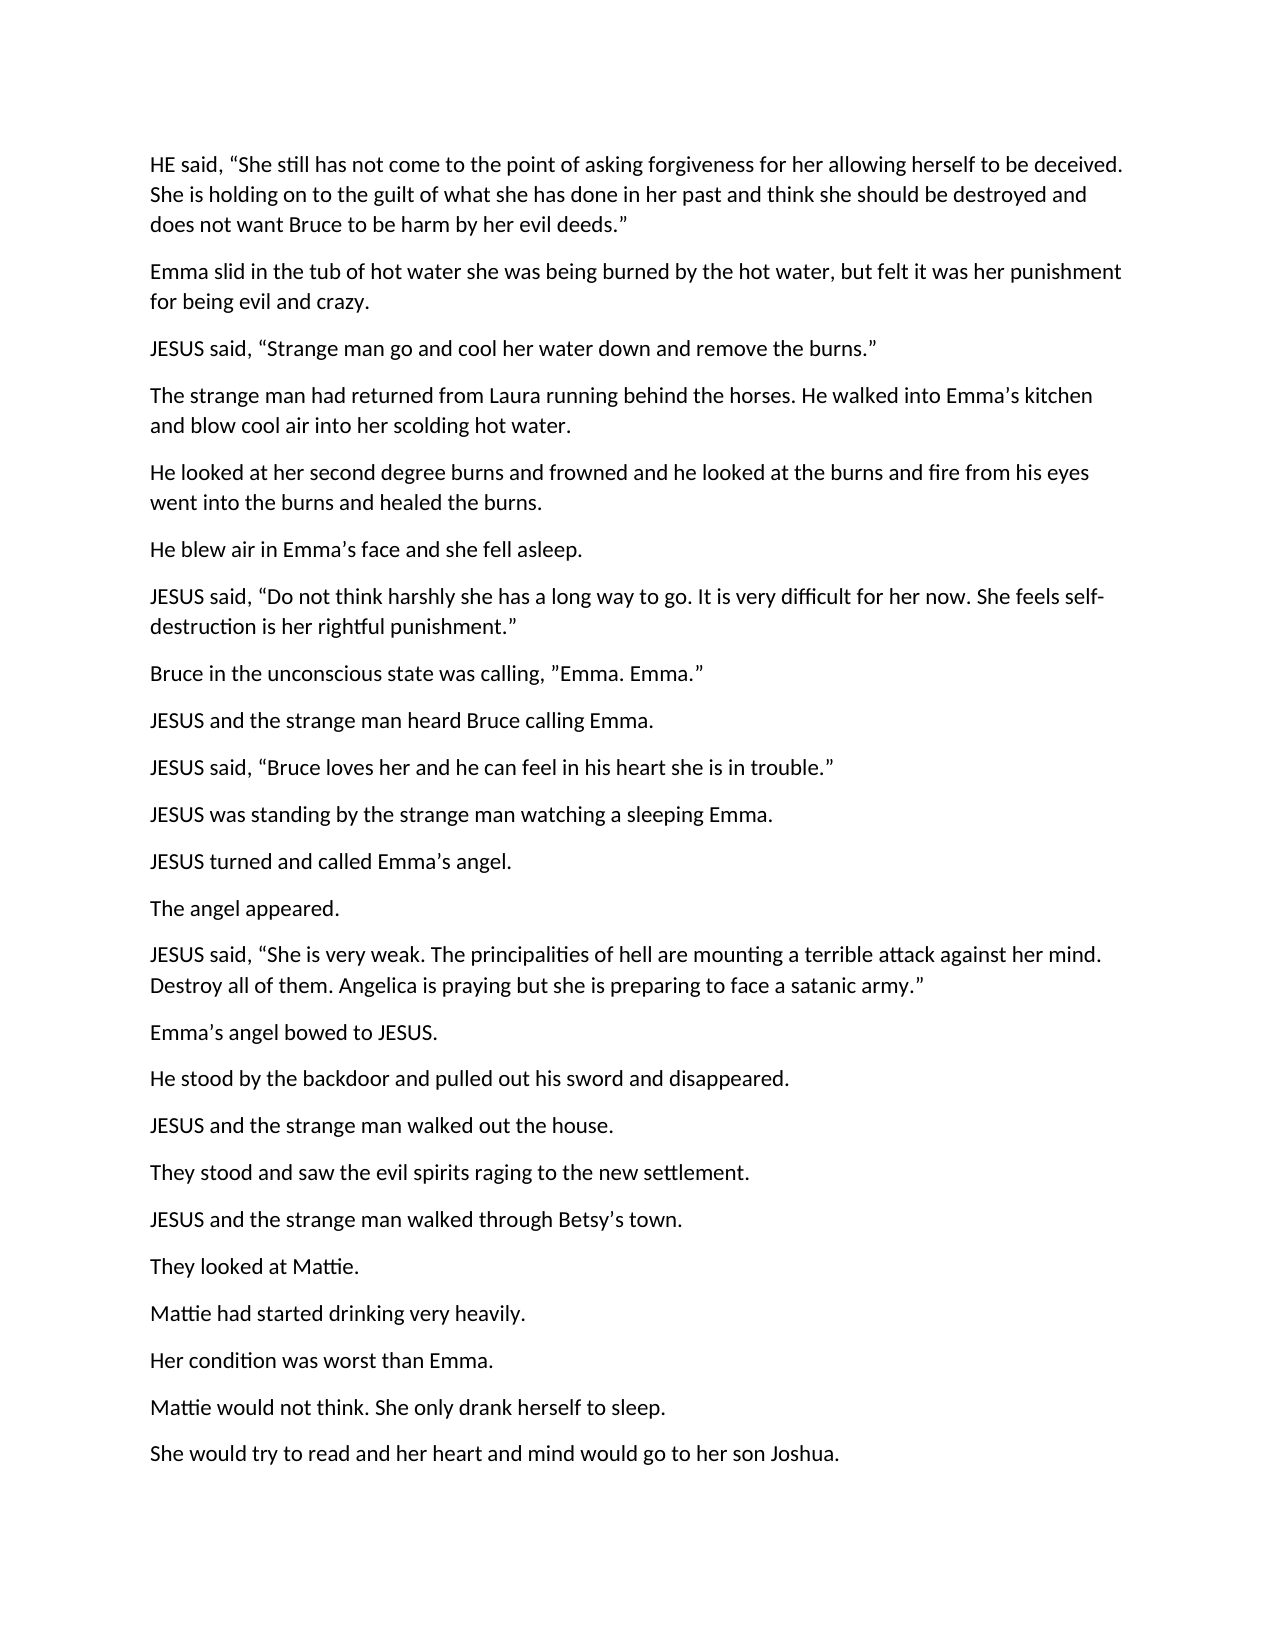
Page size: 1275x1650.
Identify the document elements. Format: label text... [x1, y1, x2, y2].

text JESUS said, “Bruce loves her and he can feel in his heart she is in trouble.” [150, 753, 1125, 781]
text HE said, “She still has not come to the point of asking forgiveness for her allowing herself to be deceived. She is holding on to the guilt of what she has done in her past and think she should be destroyed and does not want Bruce to be harm by her evil deeds.” [150, 150, 1125, 238]
text JESUS and the strange man walked through Betsy’s town. [150, 1205, 1125, 1233]
text They looked at Mattie. [150, 1252, 1125, 1280]
text JESUS was standing by the strange man watching a sleeping Emma. [150, 800, 1125, 828]
text The angel appeared. [150, 894, 1125, 922]
text Her condition was worst than Emma. [150, 1346, 1125, 1374]
text JESUS said, “Do not think harshly she has a long way to go. It is very difficult for her now. She feels self-destruction is her rightful punishment.” [150, 582, 1125, 641]
text The strange man had returned from Laura running behind the horses. He walked into Emma’s kitchen and blow cool air into her scolding hot water. [150, 381, 1125, 439]
text JESUS said, “Strange man go and cool her water down and remove the burns.” [150, 334, 1125, 362]
text JESUS said, “She is very weak. The principalities of hell are mounting a terrible attack against her mind. Destroy all of them. Angelica is praying but she is preparing to face a satanic army.” [150, 941, 1125, 999]
text Emma slid in the tub of hot water she was being burned by the hot water, but felt it was her punishment for being evil and crazy. [150, 257, 1125, 316]
text He stood by the backdoor and pulled out his sword and disappeared. [150, 1064, 1125, 1093]
text JESUS and the strange man walked out the house. [150, 1111, 1125, 1139]
text JESUS turned and called Emma’s angel. [150, 847, 1125, 875]
text Bruce in the unconscious state was calling, ”Emma. Emma.” [150, 659, 1125, 687]
text Emma’s angel bowed to JESUS. [150, 1018, 1125, 1046]
text They stood and saw the evil spirits raging to the new settlement. [150, 1158, 1125, 1186]
text He looked at her second degree burns and frowned and he looked at the burns and fire from his eyes went into the burns and healed the burns. [150, 458, 1125, 517]
text JESUS and the strange man heard Bruce calling Emma. [150, 706, 1125, 734]
text He blew air in Emma’s face and she fell asleep. [150, 535, 1125, 563]
text Mattie would not think. She only drank herself to sleep. [150, 1393, 1125, 1421]
text She would try to read and her heart and mind would go to her son Joshua. [150, 1439, 1125, 1468]
text Mattie had started drinking very heavily. [150, 1299, 1125, 1327]
